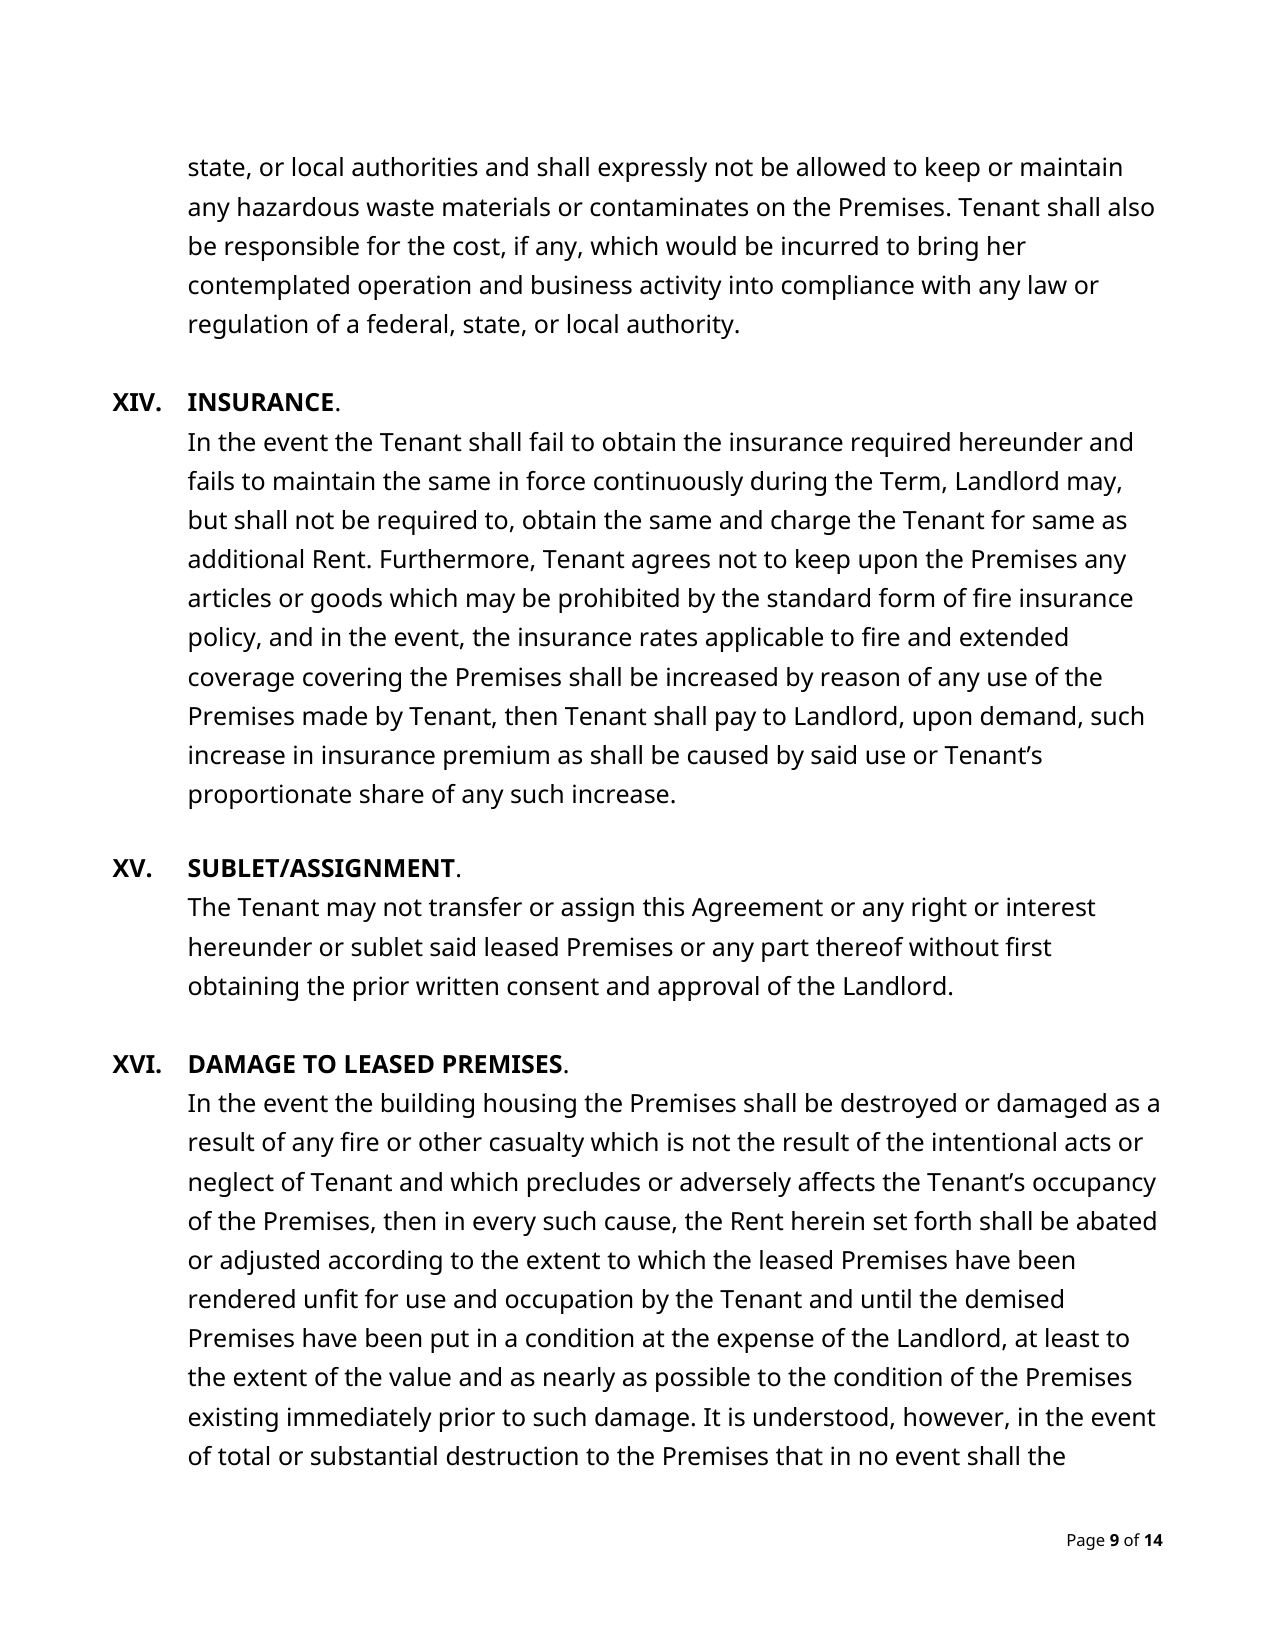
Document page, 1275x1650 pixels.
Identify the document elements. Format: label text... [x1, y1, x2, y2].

list The Tenant may not transfer or assign this Agreement or any right or interest hereunder or sublet said leased Premises or any part thereof without first obtaining the prior written consent and approval of the Landlord. [187, 890, 1162, 1002]
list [187, 1086, 1162, 1472]
list SUBLET/ASSIGNMENT. [112, 851, 1162, 885]
list INSURANCE. [112, 385, 1162, 419]
list DAMAGE TO LEASED PREMISES. [112, 1047, 1162, 1081]
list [187, 150, 1162, 341]
list In the event the Tenant shall fail to obtain the insurance required hereunder and fails to maintain the same in force continuously during the Term, Landlord may, but shall not be required to, obtain the same and charge the Tenant for same as additional Rent. Furthermore, Tenant agrees not to keep upon the Premises any articles or goods which may be prohibited by the standard form of fire insurance policy, and in the event, the insurance rates applicable to fire and extended coverage covering the Premises shall be increased by reason of any use of the Premises made by Tenant, then Tenant shall pay to Landlord, upon demand, such increase in insurance premium as shall be caused by said use or Tenant’s proportionate share of any such increase. [187, 424, 1162, 811]
